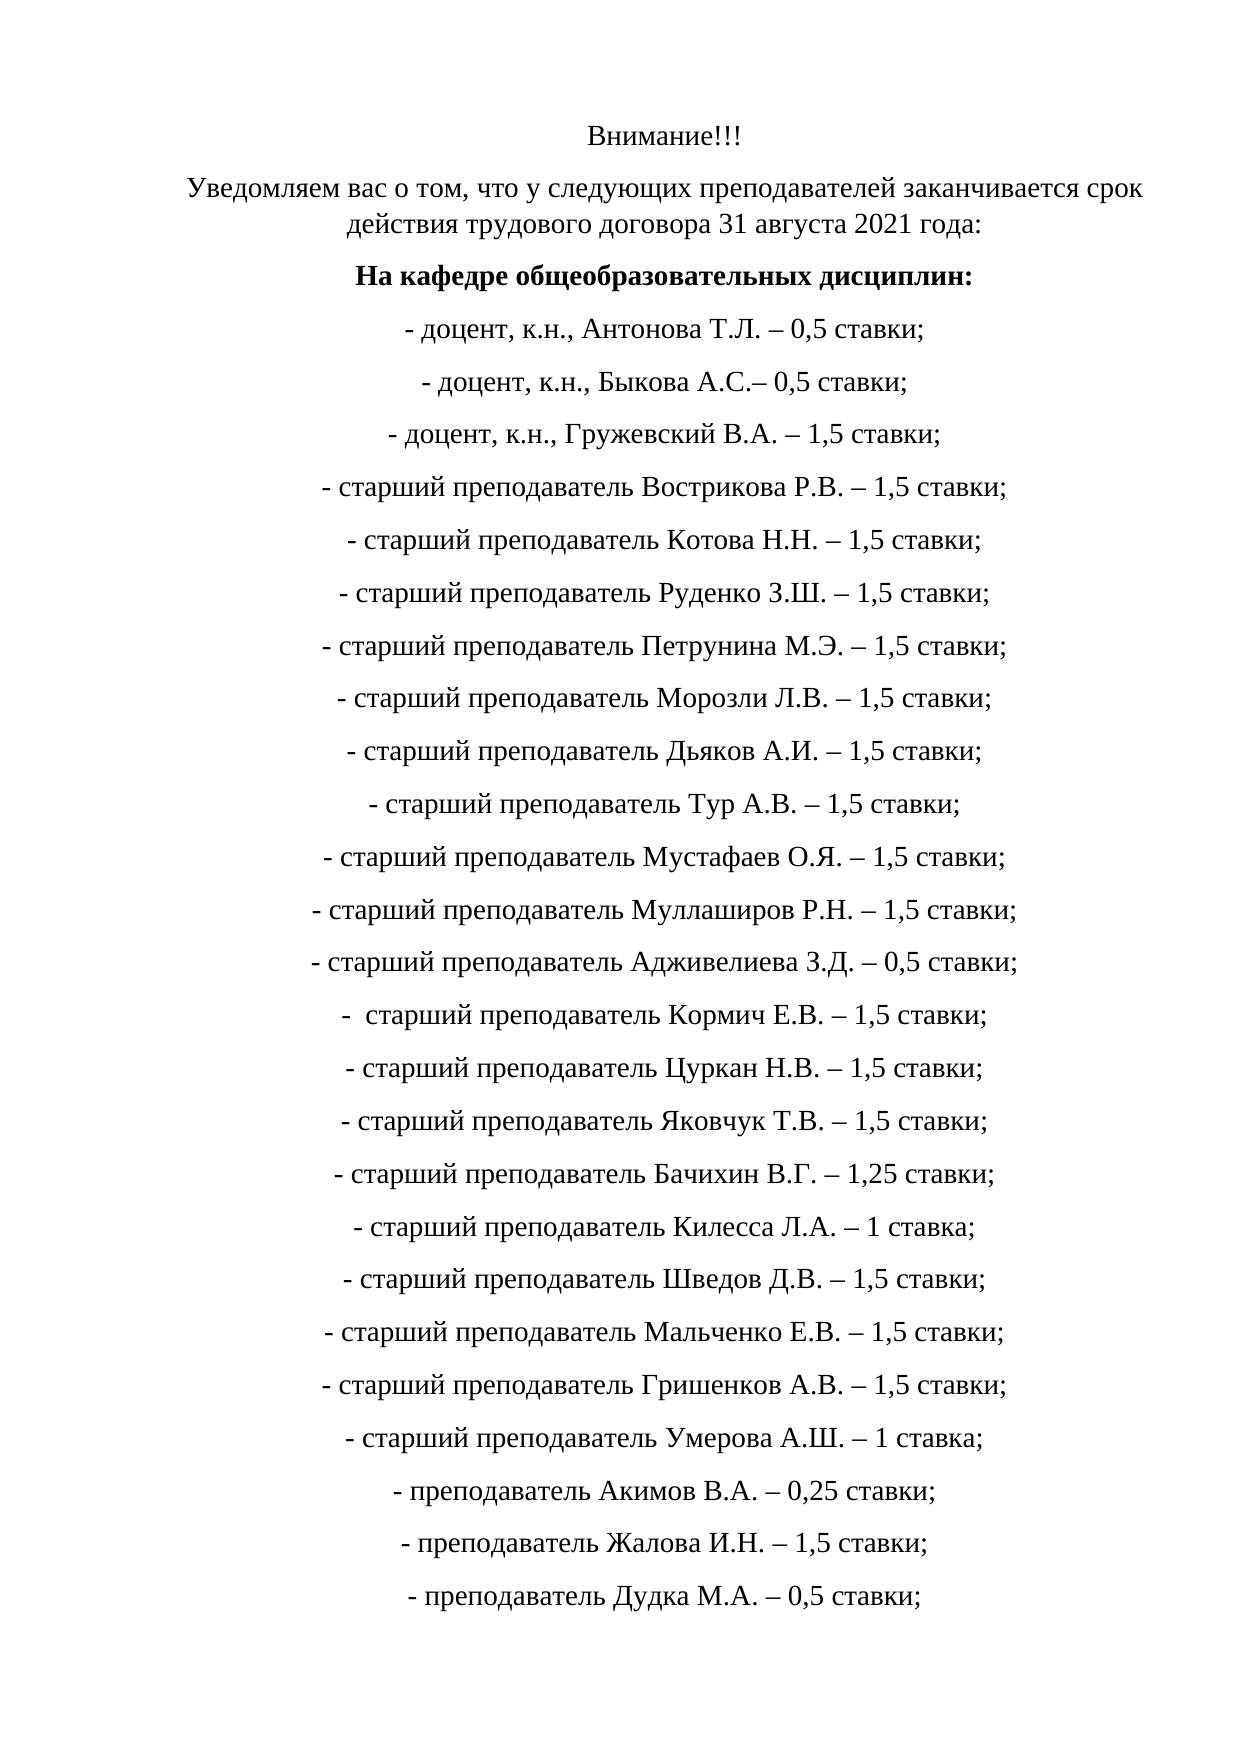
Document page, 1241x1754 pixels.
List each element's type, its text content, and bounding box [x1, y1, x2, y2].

text - старший преподаватель Муллаширов Р.Н. – 1,5 ставки; [177, 892, 1152, 925]
text - преподаватель Акимов В.А. – 0,25 ставки; [177, 1473, 1152, 1506]
text - старший преподаватель Цуркан Н.В. – 1,5 ставки; [177, 1050, 1152, 1084]
text - старший преподаватель Тур А.В. – 1,5 ставки; [177, 786, 1152, 820]
text - старший преподаватель Кормич Е.В. – 1,5 ставки; [177, 997, 1152, 1031]
text - старший преподаватель Шведов Д.В. – 1,5 ставки; [177, 1261, 1152, 1295]
text Внимание!!! [177, 118, 1152, 152]
text - старший преподаватель Вострикова Р.В. – 1,5 ставки; [177, 469, 1152, 503]
text На кафедре общеобразовательных дисциплин: [177, 258, 1152, 292]
text - старший преподаватель Петрунина М.Э. – 1,5 ставки; [177, 628, 1152, 661]
text - старший преподаватель Гришенков А.В. – 1,5 ставки; [177, 1367, 1152, 1401]
text - преподаватель Жалова И.Н. – 1,5 ставки; [177, 1526, 1152, 1559]
text - старший преподаватель Дьяков А.И. – 1,5 ставки; [177, 733, 1152, 767]
text - старший преподаватель Мальченко Е.В. – 1,5 ставки; [177, 1314, 1152, 1348]
text - старший преподаватель Адживелиева З.Д. – 0,5 ставки; [177, 944, 1152, 978]
text - старший преподаватель Умерова А.Ш. – 1 ставка; [177, 1420, 1152, 1453]
text - старший преподаватель Руденко З.Ш. – 1,5 ставки; [177, 575, 1152, 608]
text - старший преподаватель Мустафаев О.Я. – 1,5 ставки; [177, 839, 1152, 872]
text - преподаватель Дудка М.А. – 0,5 ставки; [177, 1578, 1152, 1612]
text - старший преподаватель Бачихин В.Г. – 1,25 ставки; [177, 1156, 1152, 1189]
text - доцент, к.н., Быкова А.С.– 0,5 ставки; [177, 364, 1152, 397]
text - старший преподаватель Яковчук Т.В. – 1,5 ставки; [177, 1103, 1152, 1137]
text - доцент, к.н., Гружевский В.А. – 1,5 ставки; [177, 416, 1152, 450]
text - старший преподаватель Морозли Л.В. – 1,5 ставки; [177, 681, 1152, 714]
text - старший преподаватель Килесса Л.А. – 1 ставка; [177, 1209, 1152, 1242]
text - старший преподаватель Котова Н.Н. – 1,5 ставки; [177, 522, 1152, 556]
text - доцент, к.н., Антонова Т.Л. – 0,5 ставки; [177, 311, 1152, 344]
text Уведомляем вас о том, что у следующих преподавателей заканчивается срок действия трудового договора 31 августа 2021 года: [177, 170, 1152, 239]
